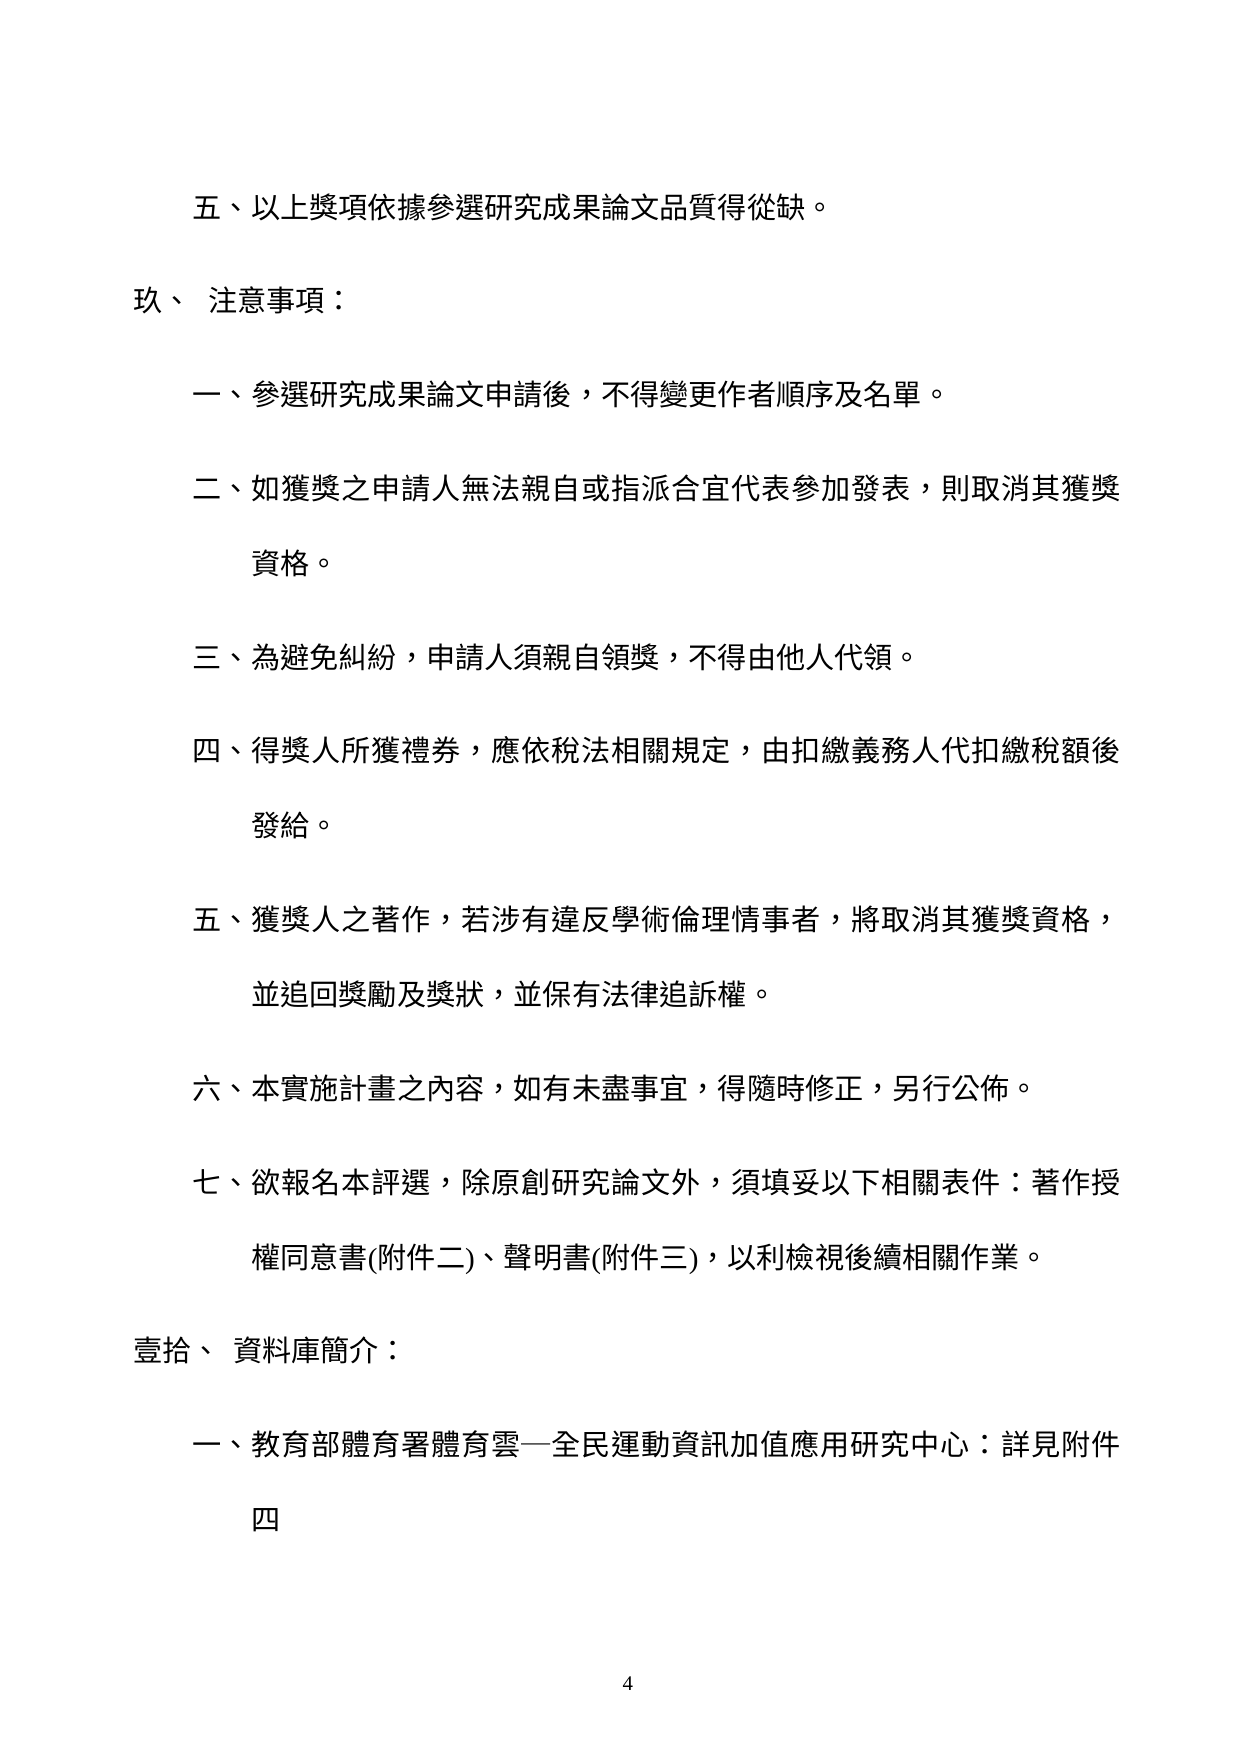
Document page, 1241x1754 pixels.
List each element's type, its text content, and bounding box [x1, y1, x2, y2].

list 為避免糾紛，申請人須親自領獎，不得由他人代領。 [192, 618, 1122, 693]
list 獲獎人之著作，若涉有違反學術倫理情事者，將取消其獲獎資格，並追回獎勵及獎狀，並保有法律追訴權。 [192, 880, 1122, 1030]
list 參選研究成果論文申請後，不得變更作者順序及名單。 [192, 355, 1122, 430]
list 本實施計畫之內容，如有未盡事宜，得隨時修正，另行公佈。 [192, 1049, 1122, 1124]
list 以上獎項依據參選研究成果論文品質得從缺。 [192, 168, 1122, 243]
list 得獎人所獲禮券，應依稅法相關規定，由扣繳義務人代扣繳稅額後發給。 [192, 712, 1122, 862]
list 資料庫簡介： [133, 1312, 1122, 1387]
list 注意事項： [133, 262, 1122, 337]
list 欲報名本評選，除原創研究論文外，須填妥以下相關表件：著作授權同意書(附件二)、聲明書(附件三)，以利檢視後續相關作業。 [192, 1143, 1122, 1293]
list 如獲獎之申請人無法親自或指派合宜代表參加發表，則取消其獲獎資格。 [192, 449, 1122, 599]
list 教育部體育署體育雲─全民運動資訊加值應用研究中心：詳見附件四 [192, 1405, 1122, 1555]
